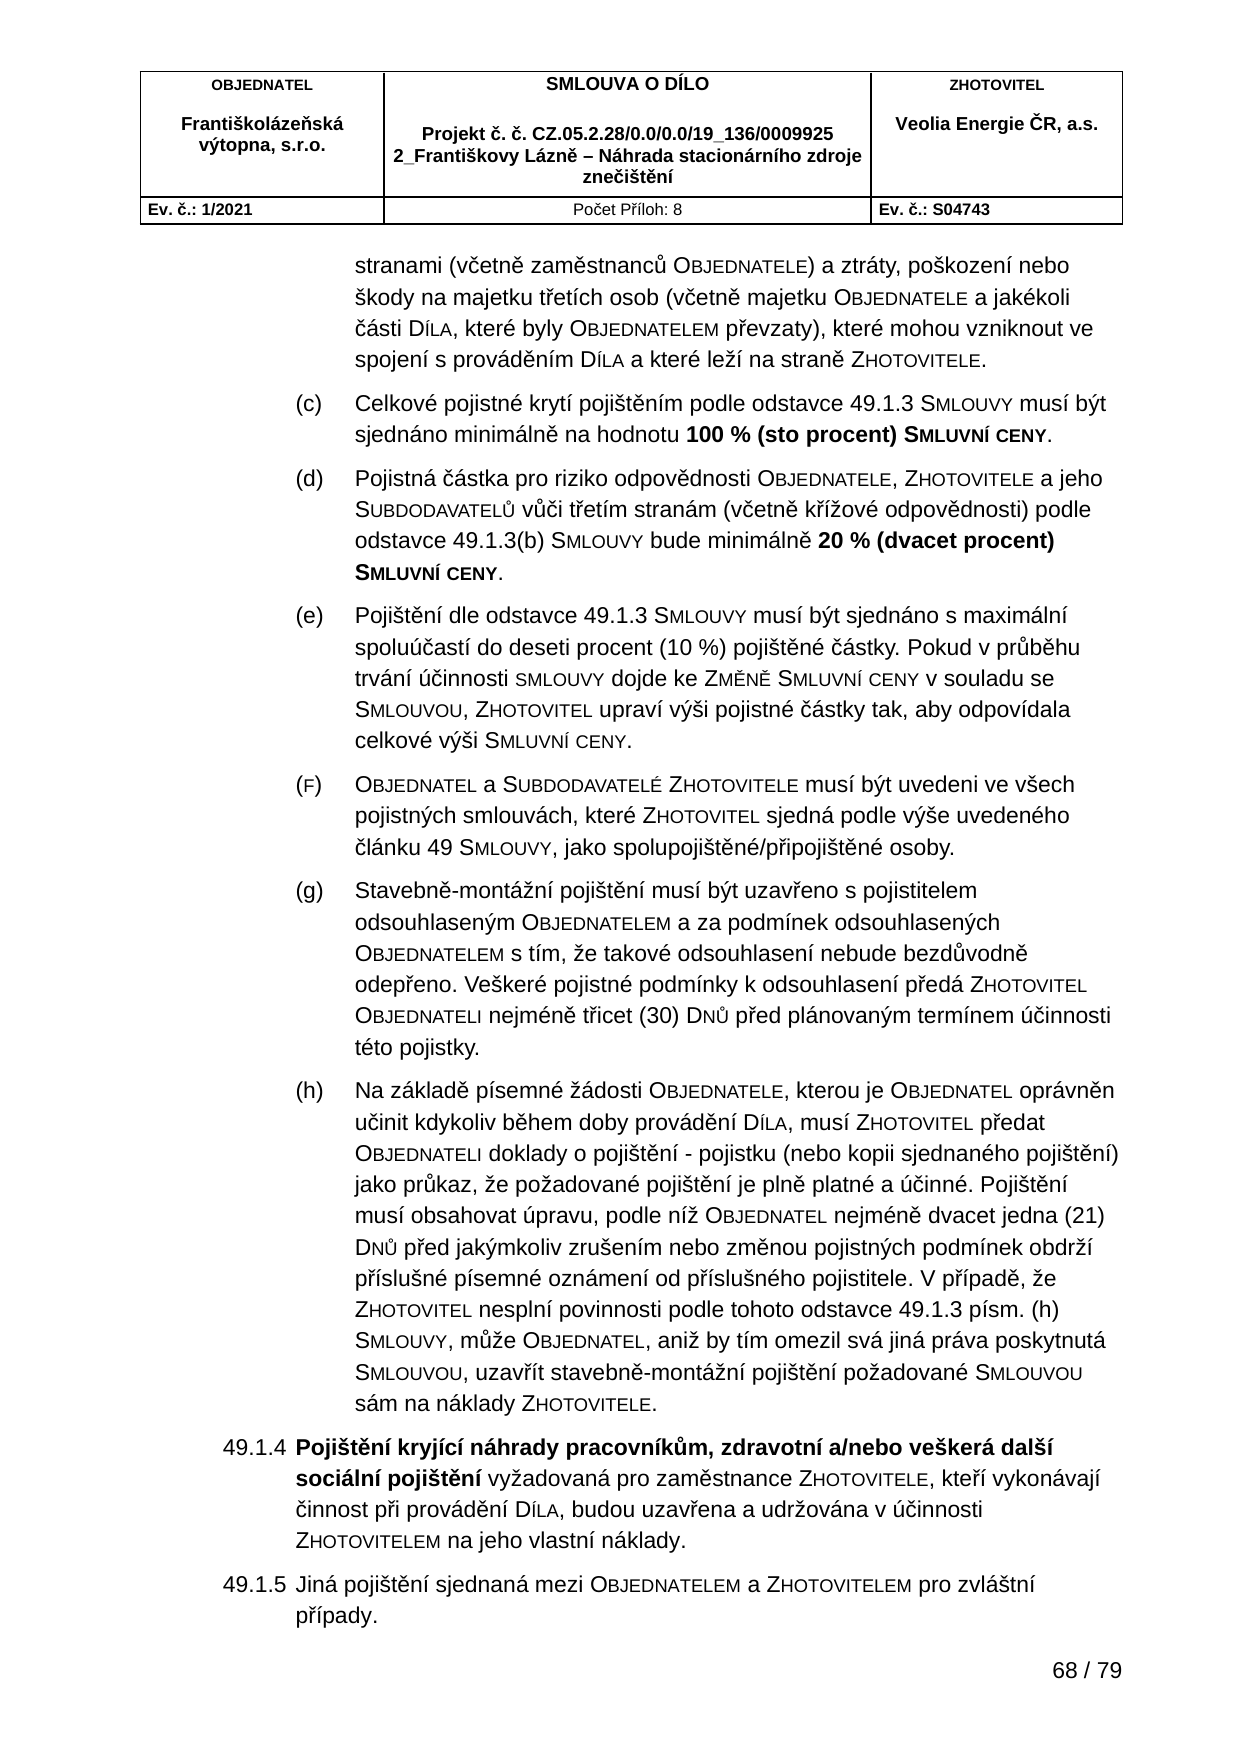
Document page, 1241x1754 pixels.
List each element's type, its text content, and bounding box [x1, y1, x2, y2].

list Celkové pojistné krytí pojištěním podle odstavce 49.1.3 Smlouvy musí být sjednáno minimálně na hodnotu 100 % (sto procent) Smluvní ceny. [295, 386, 1122, 449]
list Stavebně-montážní pojištění musí být uzavřeno s pojistitelem odsouhlaseným Objednatelem a za podmínek odsouhlasených Objednatelem s tím, že takové odsouhlasení nebude bezdůvodně odepřeno. Veškeré pojistné podmínky k odsouhlasení předá Zhotovitel Objednateli nejméně třicet (30) Dnů před plánovaným termínem účinnosti této pojistky. [295, 874, 1122, 1061]
list Pojistná částka pro riziko odpovědnosti Objednatele, Zhotovitele a jeho Subdodavatelů vůči třetím stranám (včetně křížové odpovědnosti) podle odstavce 49.1.3(b) Smlouvy bude minimálně 20 % (dvacet procent) Smluvní ceny. [295, 461, 1122, 586]
list Pojištění dle odstavce 49.1.3 Smlouvy musí být sjednáno s maximální spoluúčastí do deseti procent (10 %) pojištěné částky. Pokud v průběhu trvání účinnosti smlouvy dojde ke Změně Smluvní ceny v souladu se Smlouvou, Zhotovitel upraví výši pojistné částky tak, aby odpovídala celkové výši Smluvní ceny. [295, 599, 1122, 755]
list Na základě písemné žádosti Objednatele, kterou je Objednatel oprávněn učinit kdykoliv během doby provádění Díla, musí Zhotovitel předat Objednateli doklady o pojištění - pojistku (nebo kopii sjednaného pojištění) jako průkaz, že požadované pojištění je plně platné a účinné. Pojištění musí obsahovat úpravu, podle níž Objednatel nejméně dvacet jedna (21) Dnů před jakýmkoliv zrušením nebo změnou pojistných podmínek obdrží příslušné písemné oznámení od příslušného pojistitele. V případě, že Zhotovitel nesplní povinnosti podle tohoto odstavce 49.1.3 písm. (h) Smlouvy, může Objednatel, aniž by tím omezil svá jiná práva poskytnutá Smlouvou, uzavřít stavebně-montážní pojištění požadované Smlouvou sám na náklady Zhotovitele. [295, 1074, 1122, 1417]
subtitle Jiná pojištění sjednaná mezi Objednatelem a Zhotovitelem pro zvláštní případy. [223, 1567, 1122, 1630]
list Objednatel a Subdodavatelé Zhotovitele musí být uvedeni ve všech pojistných smlouvách, které Zhotovitel sjedná podle výše uvedeného článku 49 Smlouvy, jako spolupojištěné/připojištěné osoby. [295, 767, 1122, 861]
subtitle Pojištění kryjící náhrady pracovníkům, zdravotní a/nebo veškerá další sociální pojištění vyžadovaná pro zaměstnance Zhotovitele, kteří vykonávají činnost při provádění Díla, budou uzavřena a udržována v účinnosti Zhotovitelem na jeho vlastní náklady. [223, 1430, 1122, 1555]
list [295, 249, 1122, 374]
